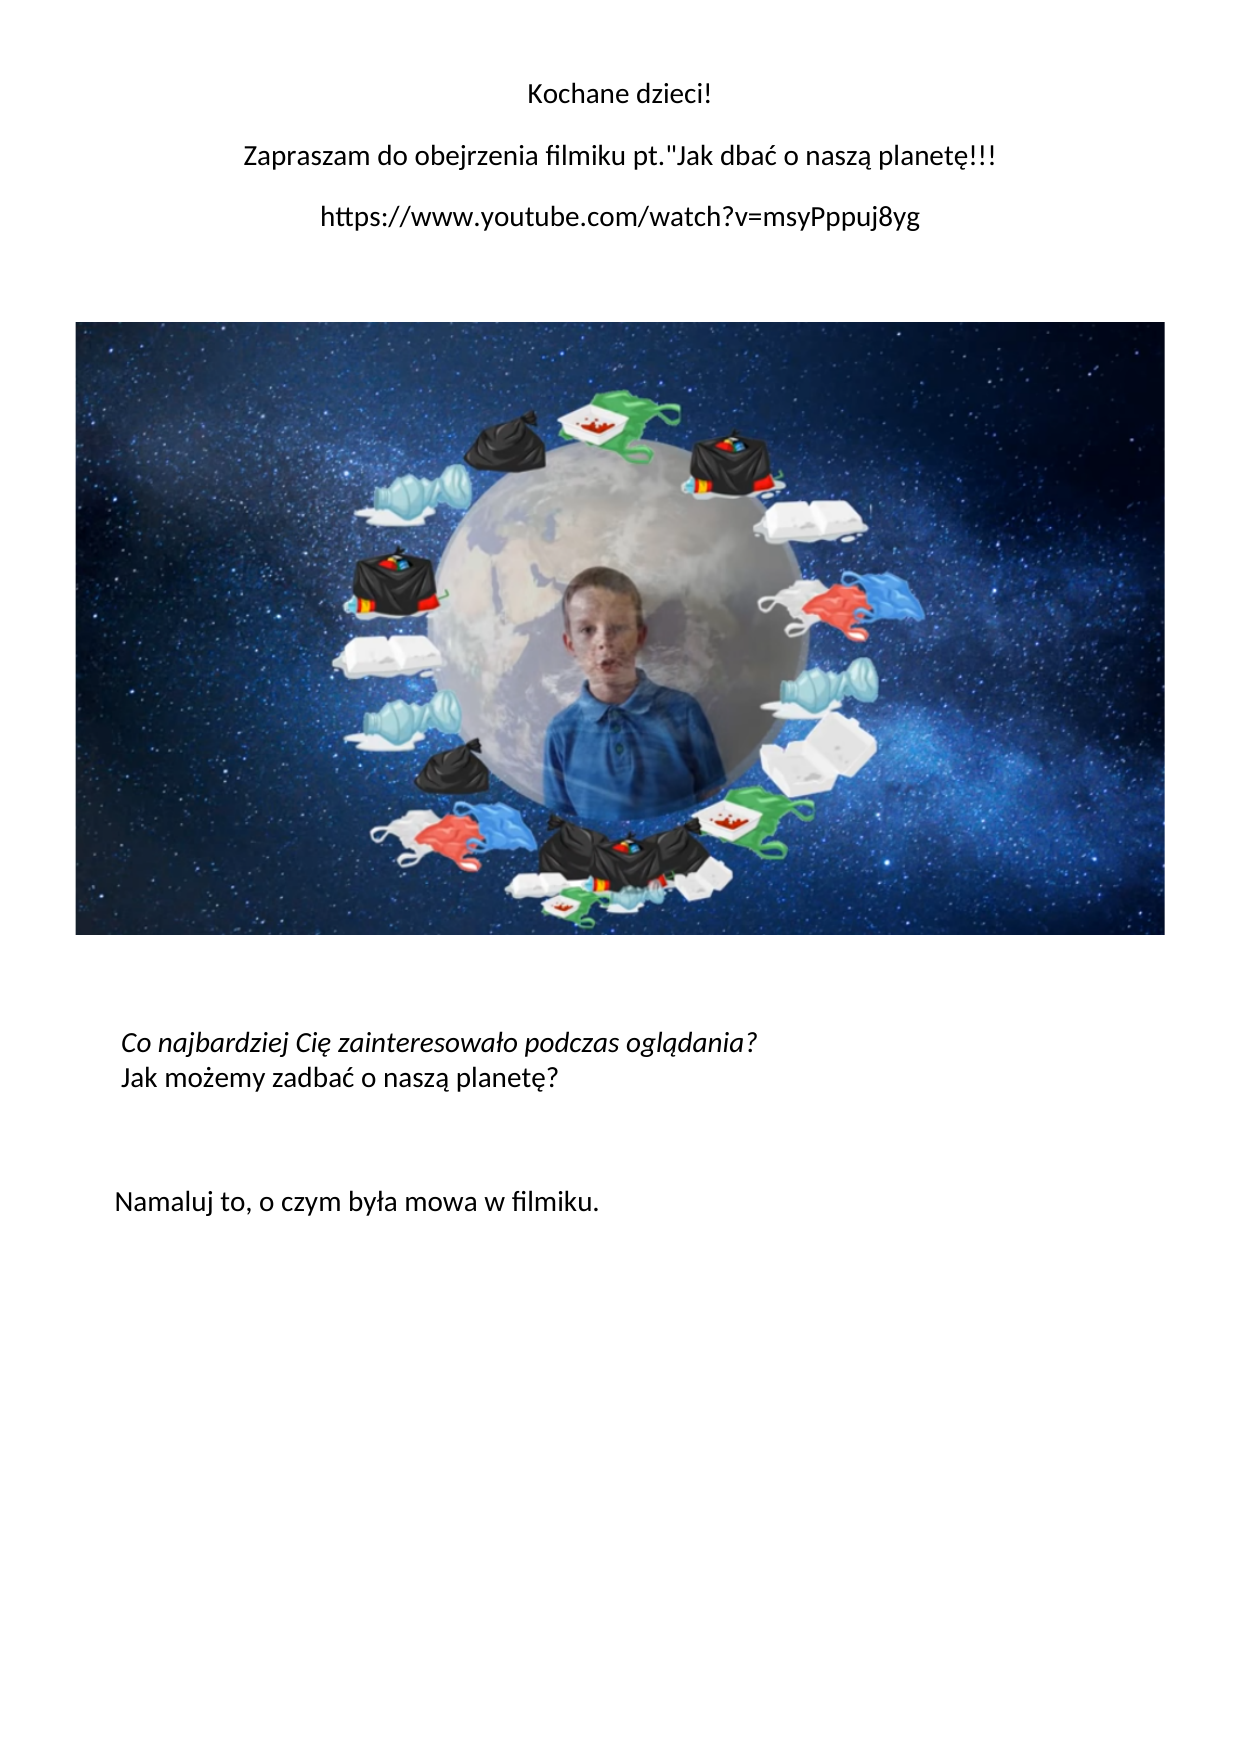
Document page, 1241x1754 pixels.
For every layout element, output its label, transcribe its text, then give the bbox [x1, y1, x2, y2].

text Zapraszam do obejrzenia filmiku pt."Jak dbać o naszą planetę!!! [75, 137, 1165, 172]
picture [75, 322, 1165, 935]
text Kochane dzieci! [75, 75, 1165, 111]
text Co najbardziej Cię zainteresowało podczas oglądania? [75, 1024, 1165, 1059]
text https://www.youtube.com/watch?v=msyPppuj8yg [75, 198, 1165, 234]
text Jak możemy zadbać o naszą planetę? [75, 1059, 1165, 1095]
text Namaluj to, o czym była mowa w filmiku. [75, 1183, 1165, 1219]
